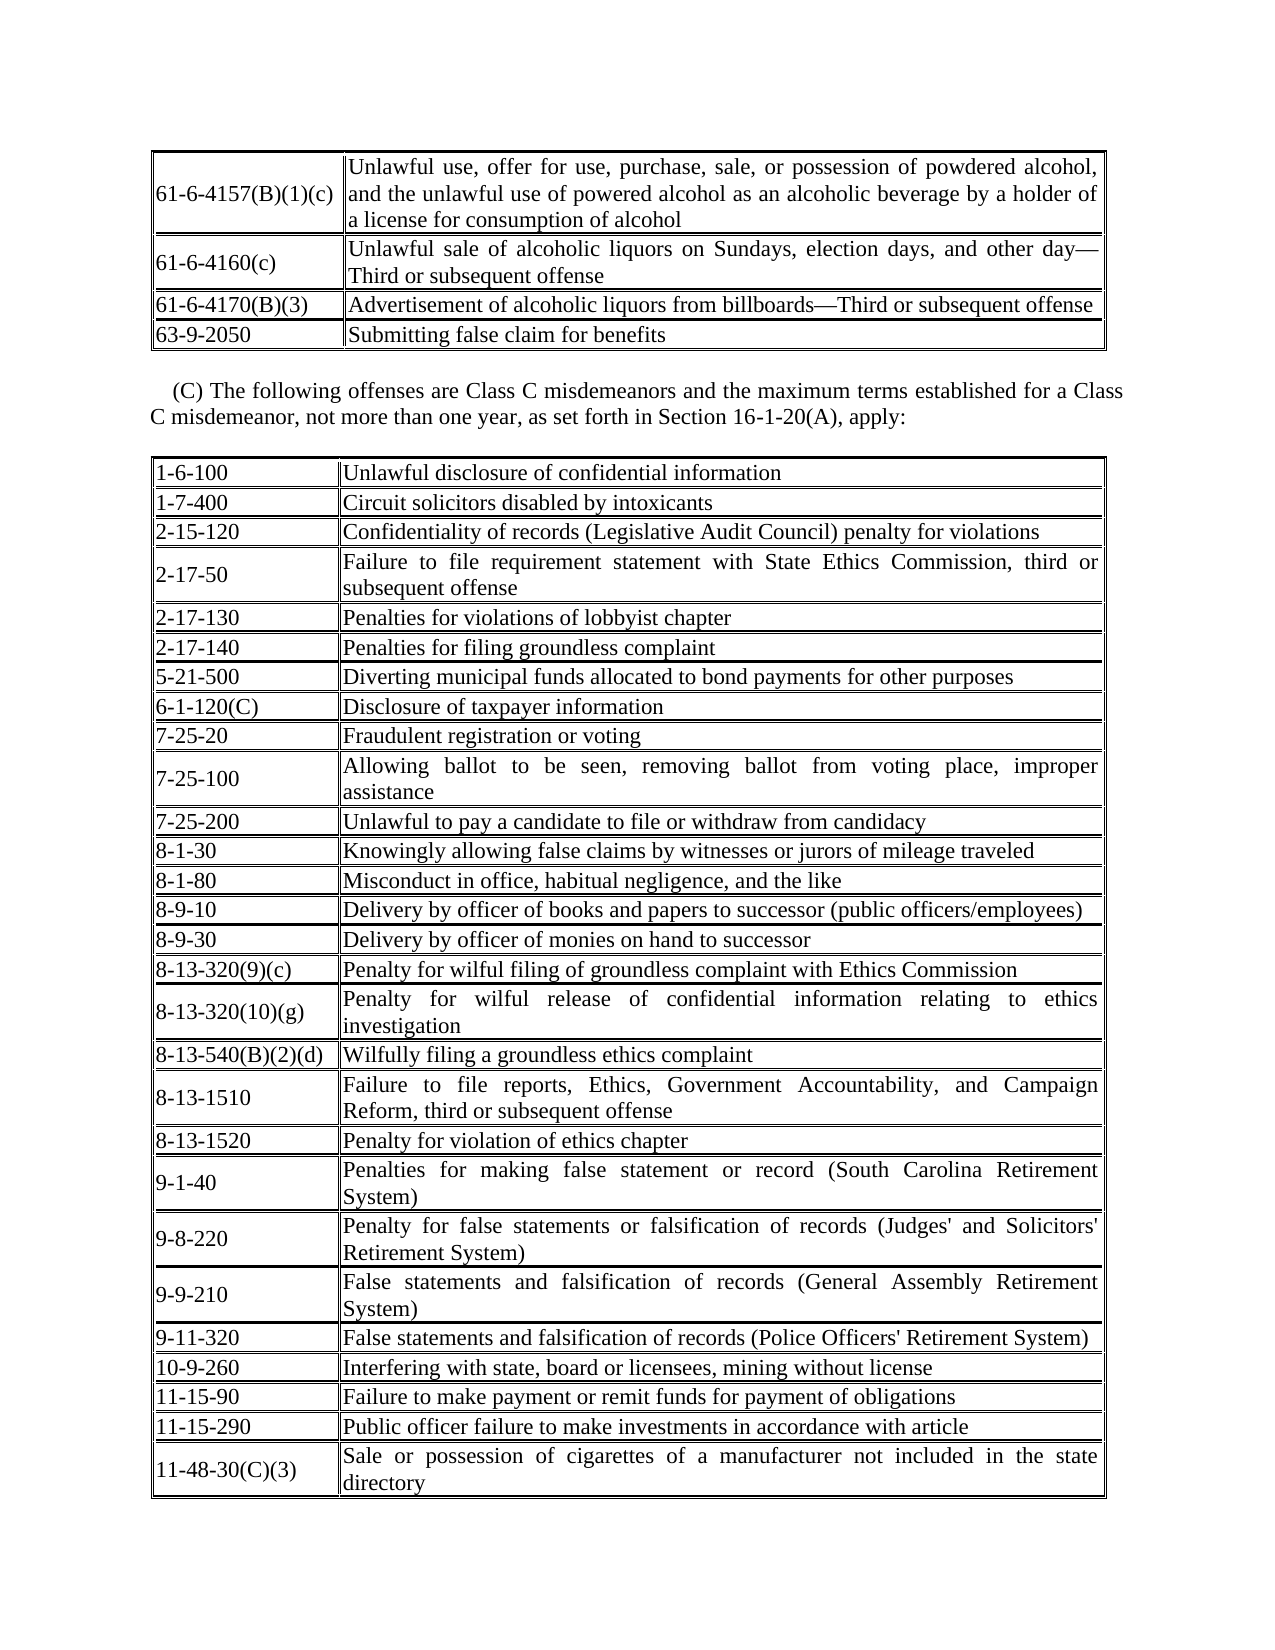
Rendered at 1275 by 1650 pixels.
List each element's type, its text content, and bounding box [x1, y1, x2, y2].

table_cell 8-13-540(B)(2)(d) [154, 1038, 338, 1068]
table_cell Penalties for making false statement or record (South Carolina Retirement System) [341, 1153, 1104, 1209]
table_cell Allowing ballot to be seen, removing ballot from voting place, improper assistance [340, 749, 1105, 804]
table_cell Sale or possession of cigarettes of a manufacturer not included in the state directory [340, 1439, 1104, 1495]
text (C) The following offenses are Class C misdemeanors and the maximum terms established for a Class C misdemeanor, not more than one year, as set forth in Section 16-1-20(A), apply: [150, 377, 1125, 430]
table_cell 8-13-1510 [152, 1068, 339, 1123]
table_cell 61-6-4157(B)(1)(c) [154, 153, 345, 232]
table_cell Public officer failure to make investments in accordance with article [340, 1410, 1105, 1439]
table_cell 63-9-2050 [152, 318, 345, 347]
table_cell Wilfully filing a groundless ethics complaint [341, 1038, 1104, 1068]
table_cell 2-17-130 [152, 601, 339, 630]
table_cell Failure to make payment or remit funds for payment of obligations [341, 1380, 1104, 1410]
table_cell 2-17-140 [154, 630, 338, 660]
table_cell Advertisement of alcoholic liquors from billboards—Third or subsequent offense [346, 288, 1104, 318]
table_cell 1-6-100 [154, 459, 339, 486]
table_cell Failure to file reports, Ethics, Government Accountability, and Campaign Reform, third or subsequent offense [340, 1068, 1105, 1123]
table_cell False statements and falsification of records (Police Officers' Retirement System) [341, 1321, 1104, 1351]
table_cell Penalty for wilful filing of groundless complaint with Ethics Commission [341, 953, 1104, 982]
table_cell 9-9-210 [154, 1265, 338, 1321]
table_cell 8-13-1520 [154, 1124, 338, 1153]
table_cell Penalty for false statements or falsification of records (Judges' and Solicitors' Retirement System) [341, 1209, 1104, 1265]
table_cell 8-9-30 [152, 923, 338, 952]
table_cell Knowingly allowing false claims by witnesses or jurors of mileage traveled [341, 834, 1104, 864]
table_cell Fraudulent registration or voting [341, 719, 1104, 749]
table_cell 8-9-10 [154, 893, 338, 923]
table_cell 2-15-120 [154, 515, 338, 545]
table_cell Diverting municipal funds allocated to bond payments for other purposes [341, 660, 1104, 689]
table_cell 11-15-90 [154, 1380, 338, 1410]
table_cell 7-25-20 [154, 719, 338, 749]
table_cell Failure to file requirement statement with State Ethics Commission, third or subsequent offense [340, 545, 1105, 601]
table_cell 8-13-320(9)(c) [154, 953, 338, 982]
table_cell 2-17-50 [152, 545, 339, 601]
table_cell Confidentiality of records (Legislative Audit Council) penalty for violations [341, 515, 1104, 545]
table_cell Submitting false claim for benefits [345, 318, 1105, 347]
table_cell Delivery by officer of monies on hand to successor [341, 923, 1105, 952]
table_cell Unlawful use, offer for use, purchase, sale, or possession of powdered alcohol, and the unlawful use of powered alcohol as an alcoholic beverage by a holder of a license for consumption of alcohol [345, 153, 1104, 232]
table_cell Disclosure of taxpayer information [341, 690, 1104, 719]
table_cell 61-6-4170(B)(3) [154, 288, 343, 318]
table_cell 6-1-120(C) [154, 690, 338, 719]
table_cell 11-48-30(C)(3) [154, 1439, 339, 1495]
table_cell 9-8-220 [154, 1209, 338, 1265]
table_cell Unlawful disclosure of confidential information [340, 459, 1104, 486]
table_cell 10-9-260 [152, 1351, 339, 1380]
table_cell Unlawful to pay a candidate to file or withdraw from candidacy [341, 805, 1104, 834]
table_cell 8-1-30 [154, 834, 338, 864]
table_cell Penalty for violation of ethics chapter [341, 1124, 1104, 1153]
table_cell Penalty for wilful release of confidential information relating to ethics investigation [341, 982, 1104, 1038]
table_cell Interfering with state, board or licensees, mining without license [340, 1351, 1105, 1380]
table_cell Unlawful sale of alcoholic liquors on Sundays, election days, and other day—Third or subsequent offense [346, 232, 1104, 288]
table_cell 7-25-100 [152, 749, 339, 804]
table_cell 9-11-320 [154, 1321, 338, 1351]
table_cell False statements and falsification of records (General Assembly Retirement System) [341, 1265, 1104, 1321]
table_cell Penalties for filing groundless complaint [341, 630, 1104, 660]
table_cell Penalties for violations of lobbyist chapter [340, 601, 1105, 630]
table_cell Circuit solicitors disabled by intoxicants [340, 486, 1105, 515]
table_cell 61-6-4160(c) [154, 232, 343, 288]
table_cell Delivery by officer of books and papers to successor (public officers/employees) [341, 893, 1104, 923]
table_cell 5-21-500 [154, 660, 338, 689]
table_cell 1-7-400 [152, 486, 339, 515]
table_cell 7-25-200 [154, 805, 338, 834]
table_cell 8-13-320(10)(g) [154, 982, 338, 1038]
table_cell Misconduct in office, habitual negligence, and the like [340, 864, 1105, 893]
table_cell 11-15-290 [152, 1410, 339, 1439]
table_cell 9-1-40 [154, 1153, 338, 1209]
table_cell 8-1-80 [152, 864, 339, 893]
